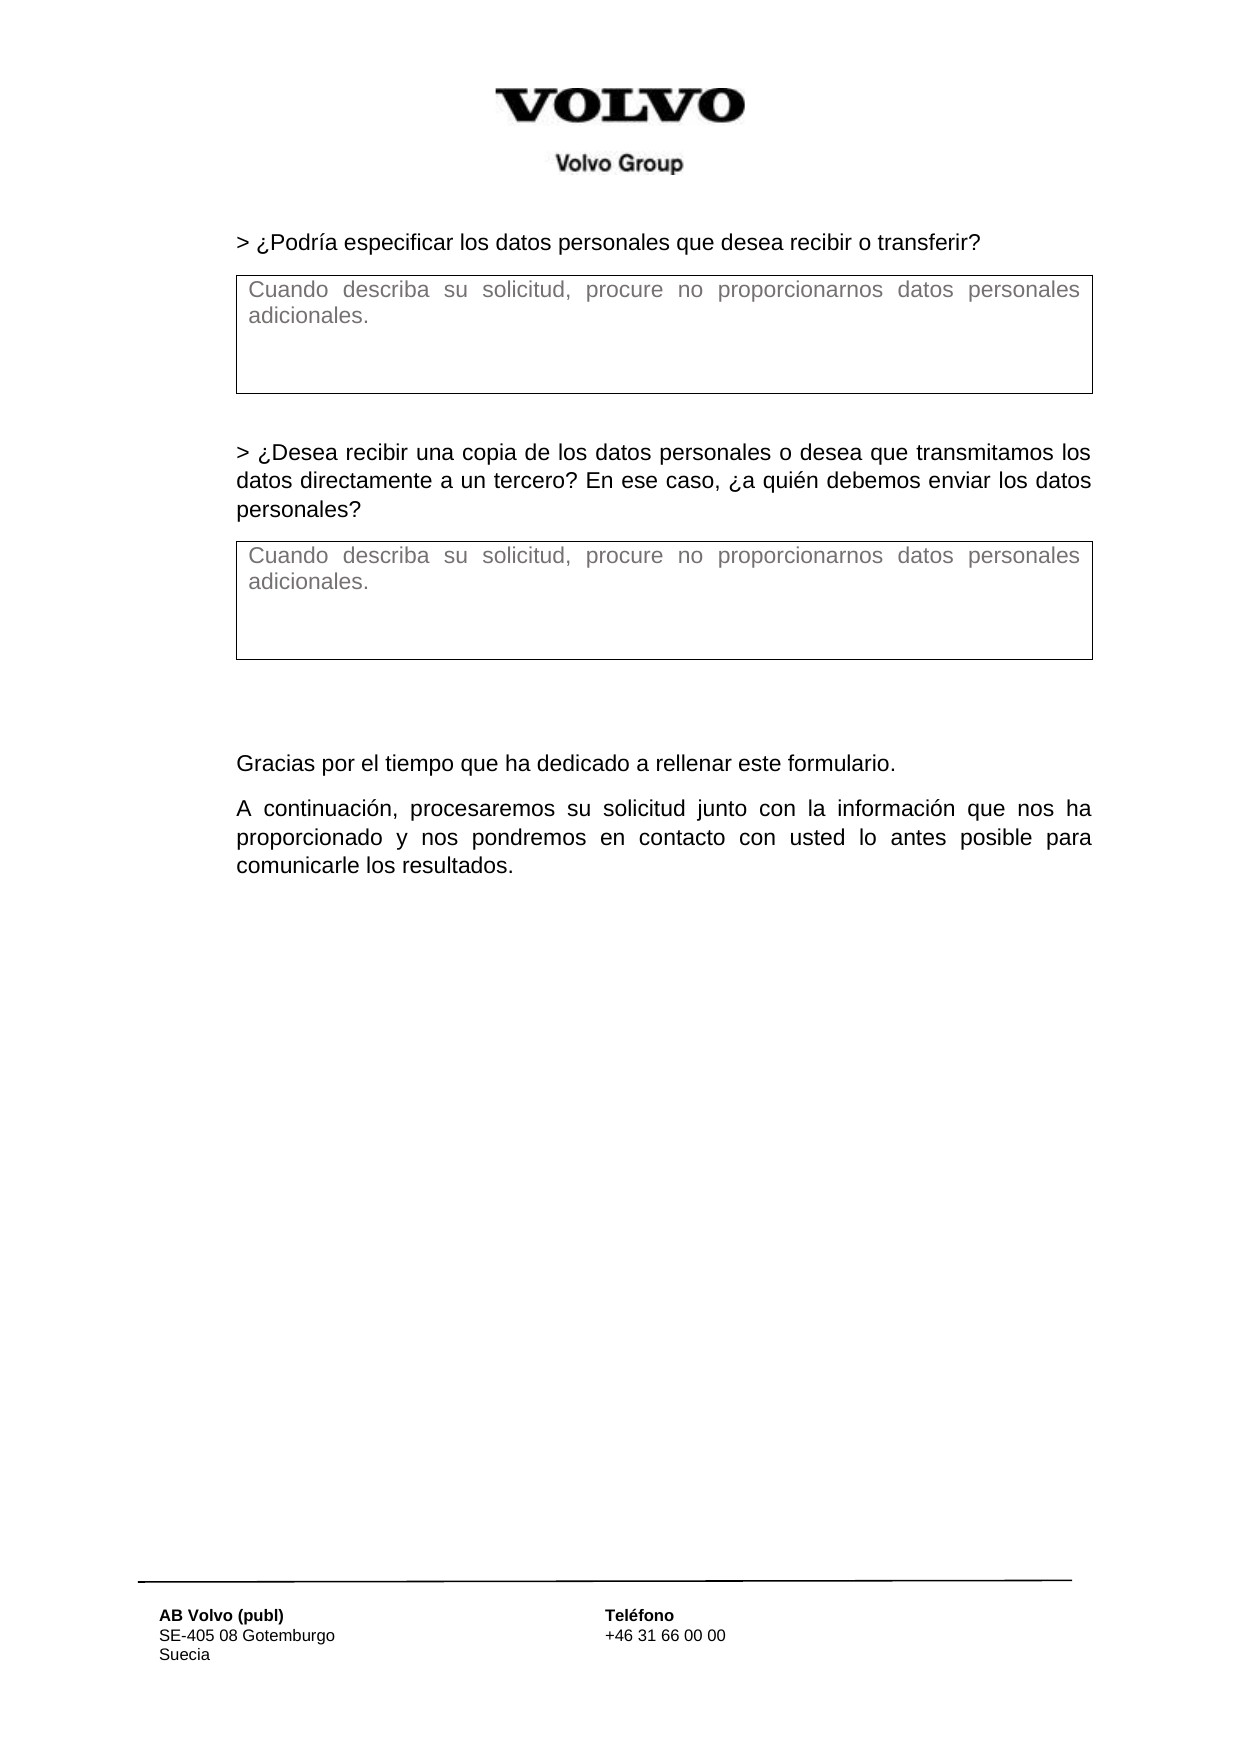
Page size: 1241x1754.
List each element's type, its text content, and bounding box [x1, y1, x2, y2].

text Gracias por el tiempo que ha dedicado a rellenar este formulario. [236, 750, 1093, 776]
text A continuación, procesaremos su solicitud junto con la información que nos ha proporcionado y nos pondremos en contacto con usted lo antes posible para comunicarle los resultados. [236, 795, 1093, 878]
table_header Cuando describa su solicitud, procure no proporcionarnos datos personales adicionales. [237, 276, 1092, 393]
text > ¿Podría especificar los datos personales que desea recibir o transferir? [236, 229, 1093, 256]
text > ¿Desea recibir una copia de los datos personales o desea que transmitamos los datos directamente a un tercero? En ese caso, ¿a quién debemos enviar los datos personales? [236, 439, 1093, 522]
picture [495, 88, 745, 175]
table_header Cuando describa su solicitud, procure no proporcionarnos datos personales adicionales. [237, 542, 1092, 659]
